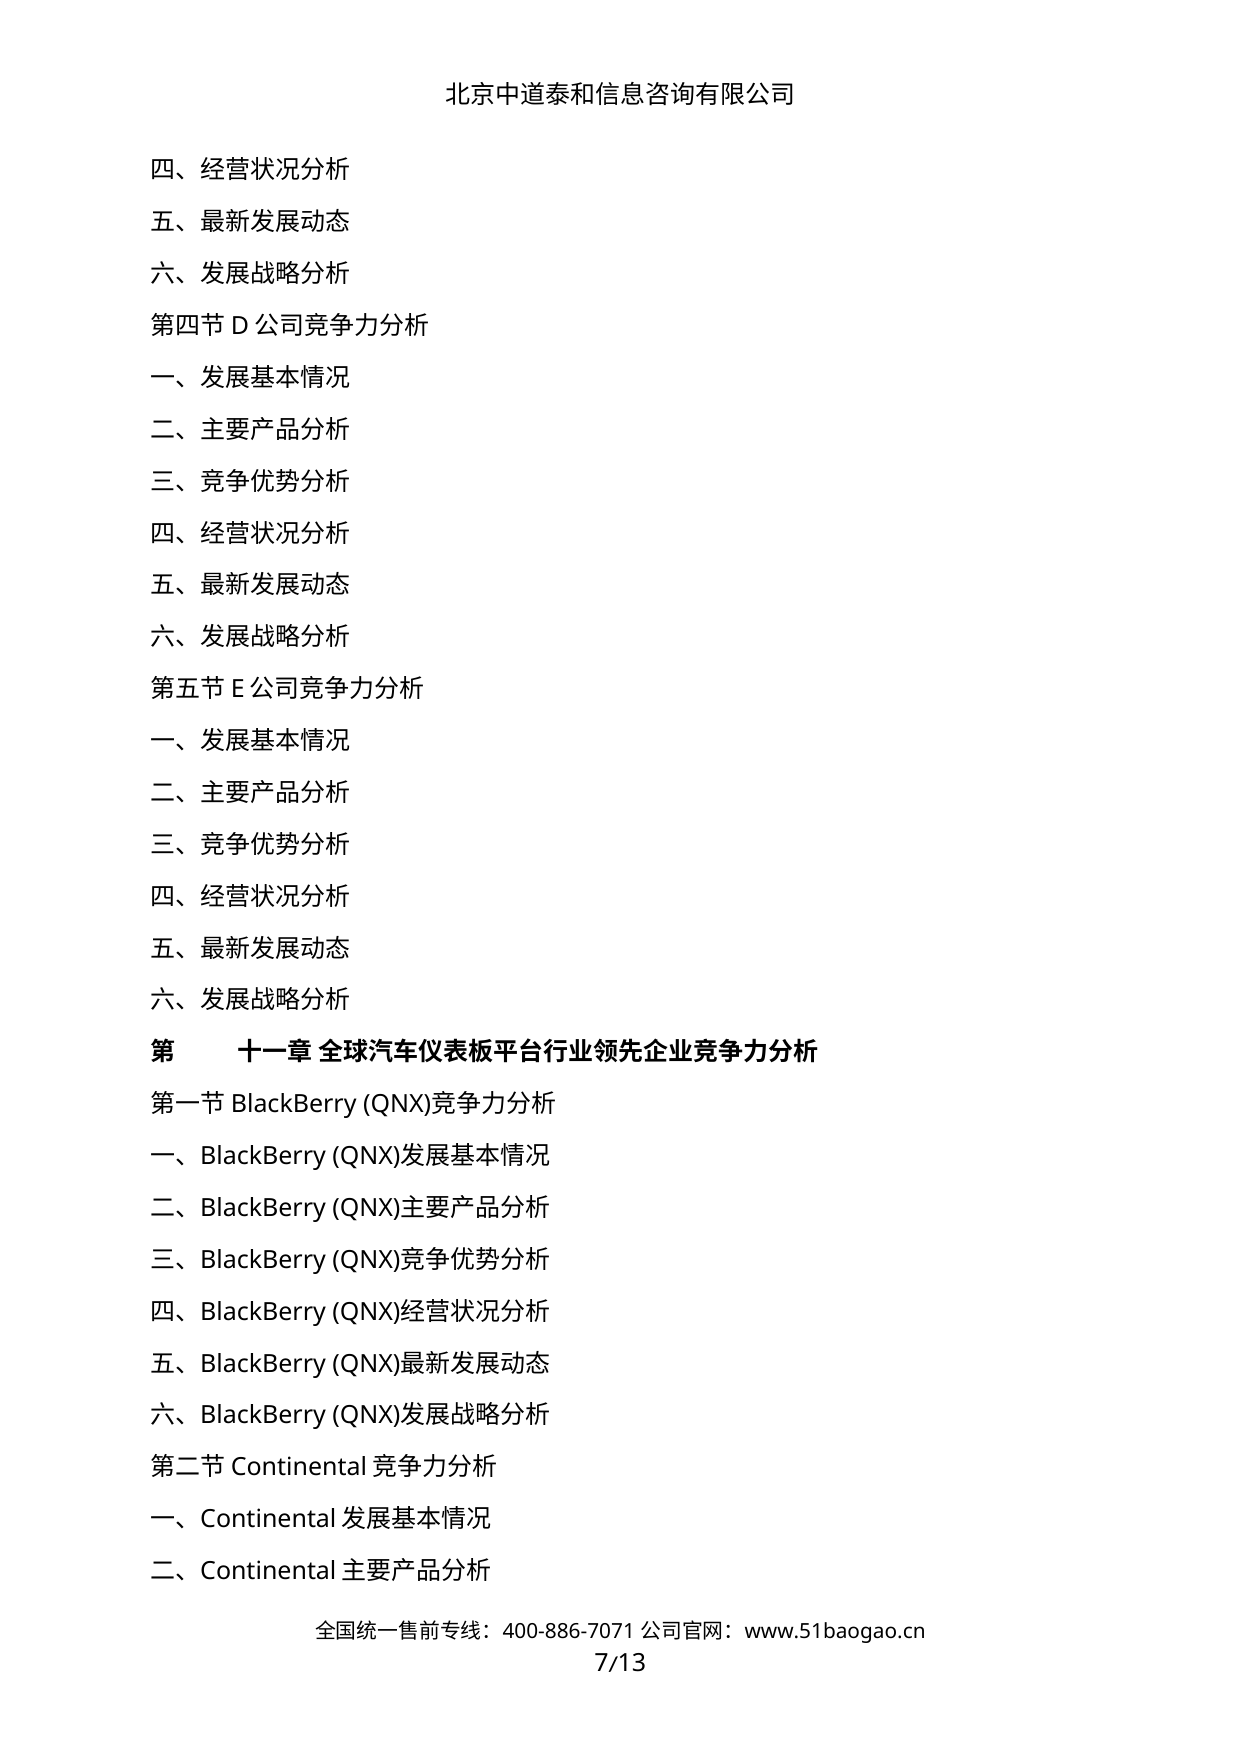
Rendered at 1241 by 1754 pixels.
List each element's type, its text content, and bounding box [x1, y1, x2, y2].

text 三、竞争优势分析 [150, 824, 1090, 861]
text 二、主要产品分析 [150, 772, 1090, 809]
text 六、发展战略分析 [150, 617, 1090, 653]
text 六、BlackBerry (QNX)发展战略分析 [150, 1395, 1090, 1431]
text 五、最新发展动态 [150, 202, 1090, 238]
text 第 十一章 全球汽车仪表板平台行业领先企业竞争力分析 [150, 1032, 1090, 1068]
text 第五节 E公司竞争力分析 [150, 669, 1090, 705]
text 二、BlackBerry (QNX)主要产品分析 [150, 1187, 1090, 1224]
text 一、发展基本情况 [150, 357, 1090, 394]
text 四、BlackBerry (QNX)经营状况分析 [150, 1291, 1090, 1327]
text 三、BlackBerry (QNX)竞争优势分析 [150, 1239, 1090, 1276]
text 第一节 BlackBerry (QNX)竞争力分析 [150, 1084, 1090, 1120]
text 一、BlackBerry (QNX)发展基本情况 [150, 1136, 1090, 1172]
text 二、Continental主要产品分析 [150, 1551, 1090, 1587]
text 四、经营状况分析 [150, 513, 1090, 549]
text 六、发展战略分析 [150, 980, 1090, 1016]
text 二、主要产品分析 [150, 409, 1090, 446]
text 五、BlackBerry (QNX)最新发展动态 [150, 1343, 1090, 1379]
text 六、发展战略分析 [150, 254, 1090, 290]
text 五、最新发展动态 [150, 565, 1090, 601]
text 四、经营状况分析 [150, 876, 1090, 912]
text 第二节 Continental竞争力分析 [150, 1447, 1090, 1483]
text 第四节 D公司竞争力分析 [150, 306, 1090, 342]
text 五、最新发展动态 [150, 928, 1090, 964]
text 三、竞争优势分析 [150, 461, 1090, 497]
text 四、经营状况分析 [150, 150, 1090, 186]
text 一、Continental发展基本情况 [150, 1499, 1090, 1535]
text 一、发展基本情况 [150, 721, 1090, 757]
